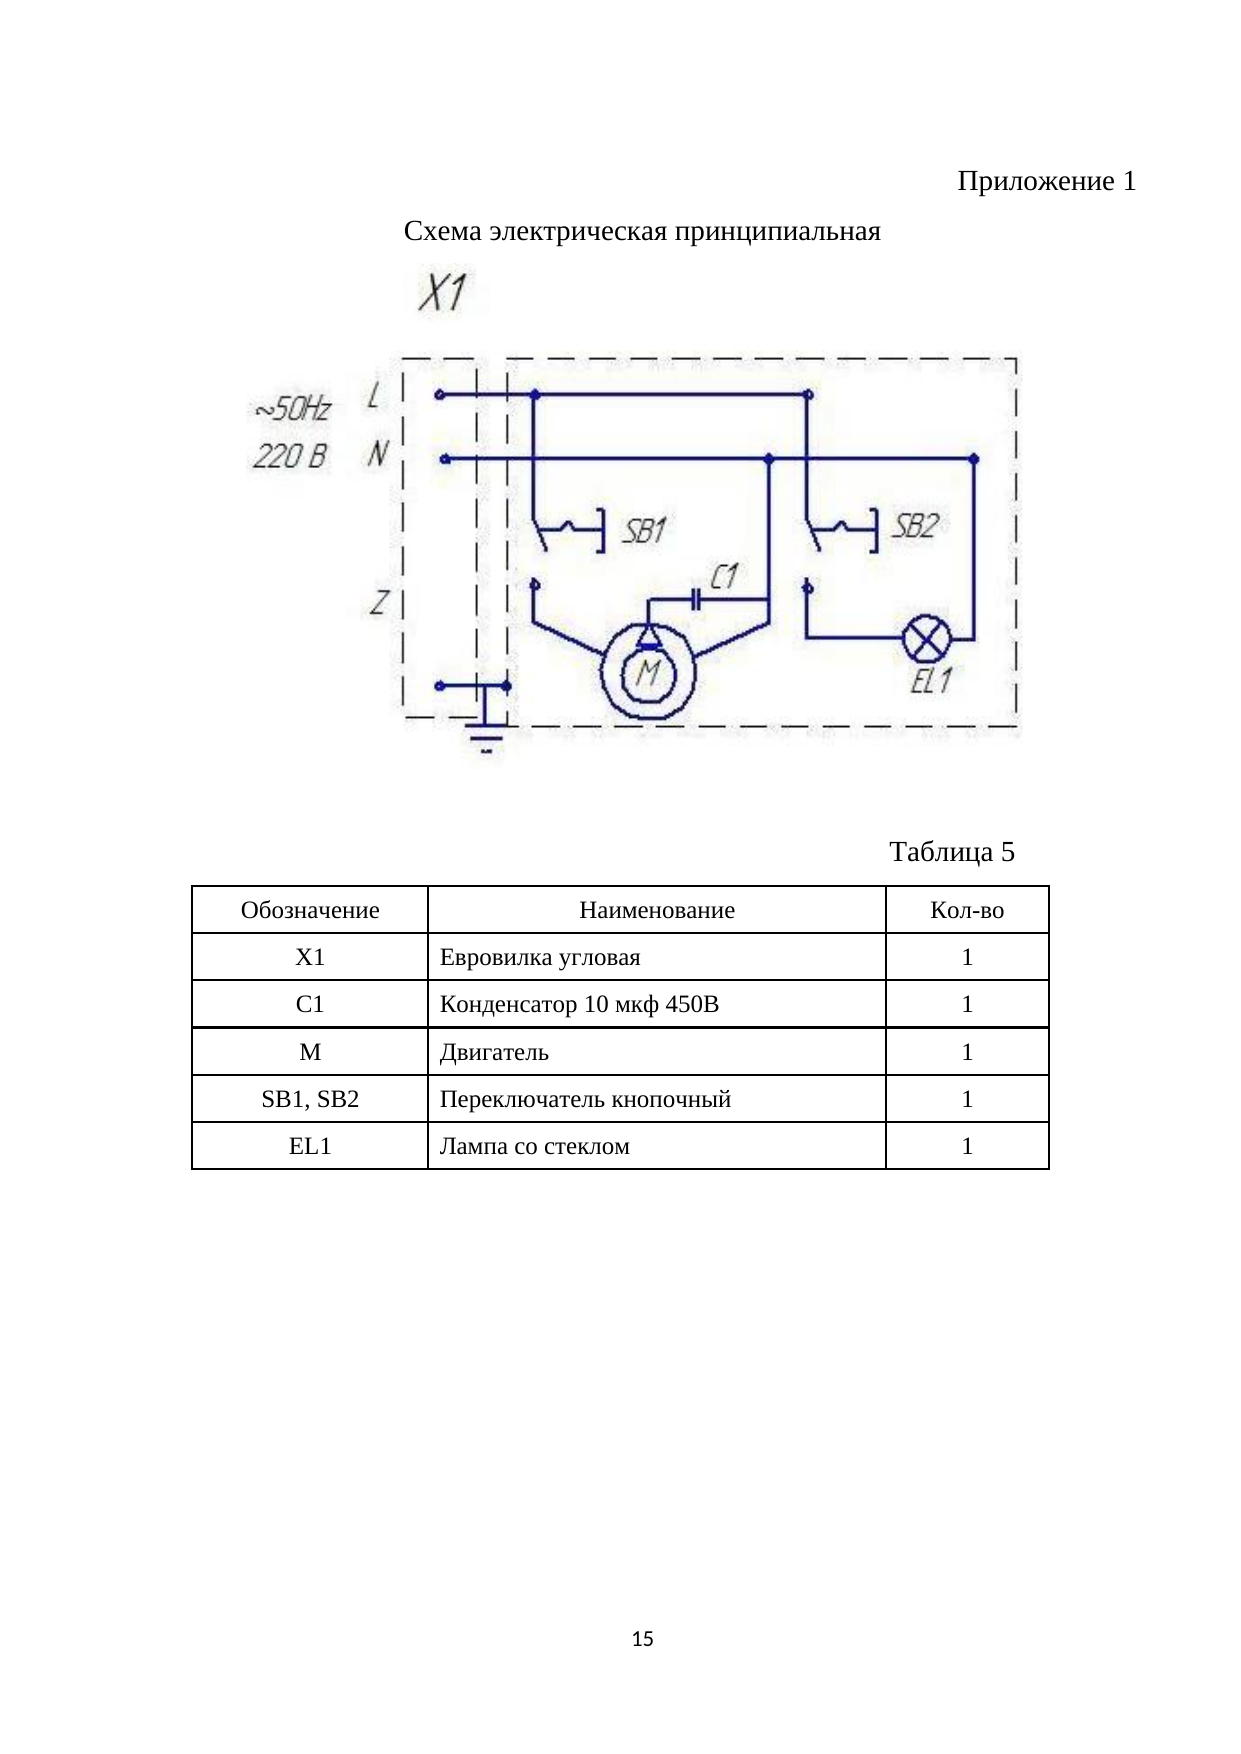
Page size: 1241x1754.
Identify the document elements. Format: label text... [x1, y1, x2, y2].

table_cell Двигатель [429, 1029, 885, 1074]
table_cell М [193, 1029, 427, 1074]
table_header Кол-во [887, 887, 1048, 932]
table_cell SB1, SB2 [193, 1076, 427, 1121]
table_cell Конденсатор 10 мкф 450В [429, 981, 885, 1026]
text Приложение 1 [148, 163, 1137, 196]
text Схема электрическая принципиальная [148, 213, 1137, 247]
table_cell Переключатель кнопочный [429, 1076, 885, 1121]
table_cell Х1 [193, 934, 427, 979]
table_cell 1 [887, 1076, 1048, 1121]
table_cell 1 [887, 981, 1048, 1026]
table_header Наименование [429, 887, 885, 932]
table_cell 1 [887, 1123, 1048, 1168]
table_header Обозначение [193, 887, 427, 932]
table_cell 1 [887, 1029, 1048, 1074]
table_cell EL1 [193, 1123, 427, 1168]
table_cell Евровилка угловая [429, 934, 885, 979]
picture [246, 263, 1039, 770]
table_cell С1 [193, 981, 427, 1026]
table_cell 1 [887, 934, 1048, 979]
text Таблица 5 [148, 834, 1137, 868]
table_cell Лампа со стеклом [429, 1123, 885, 1168]
